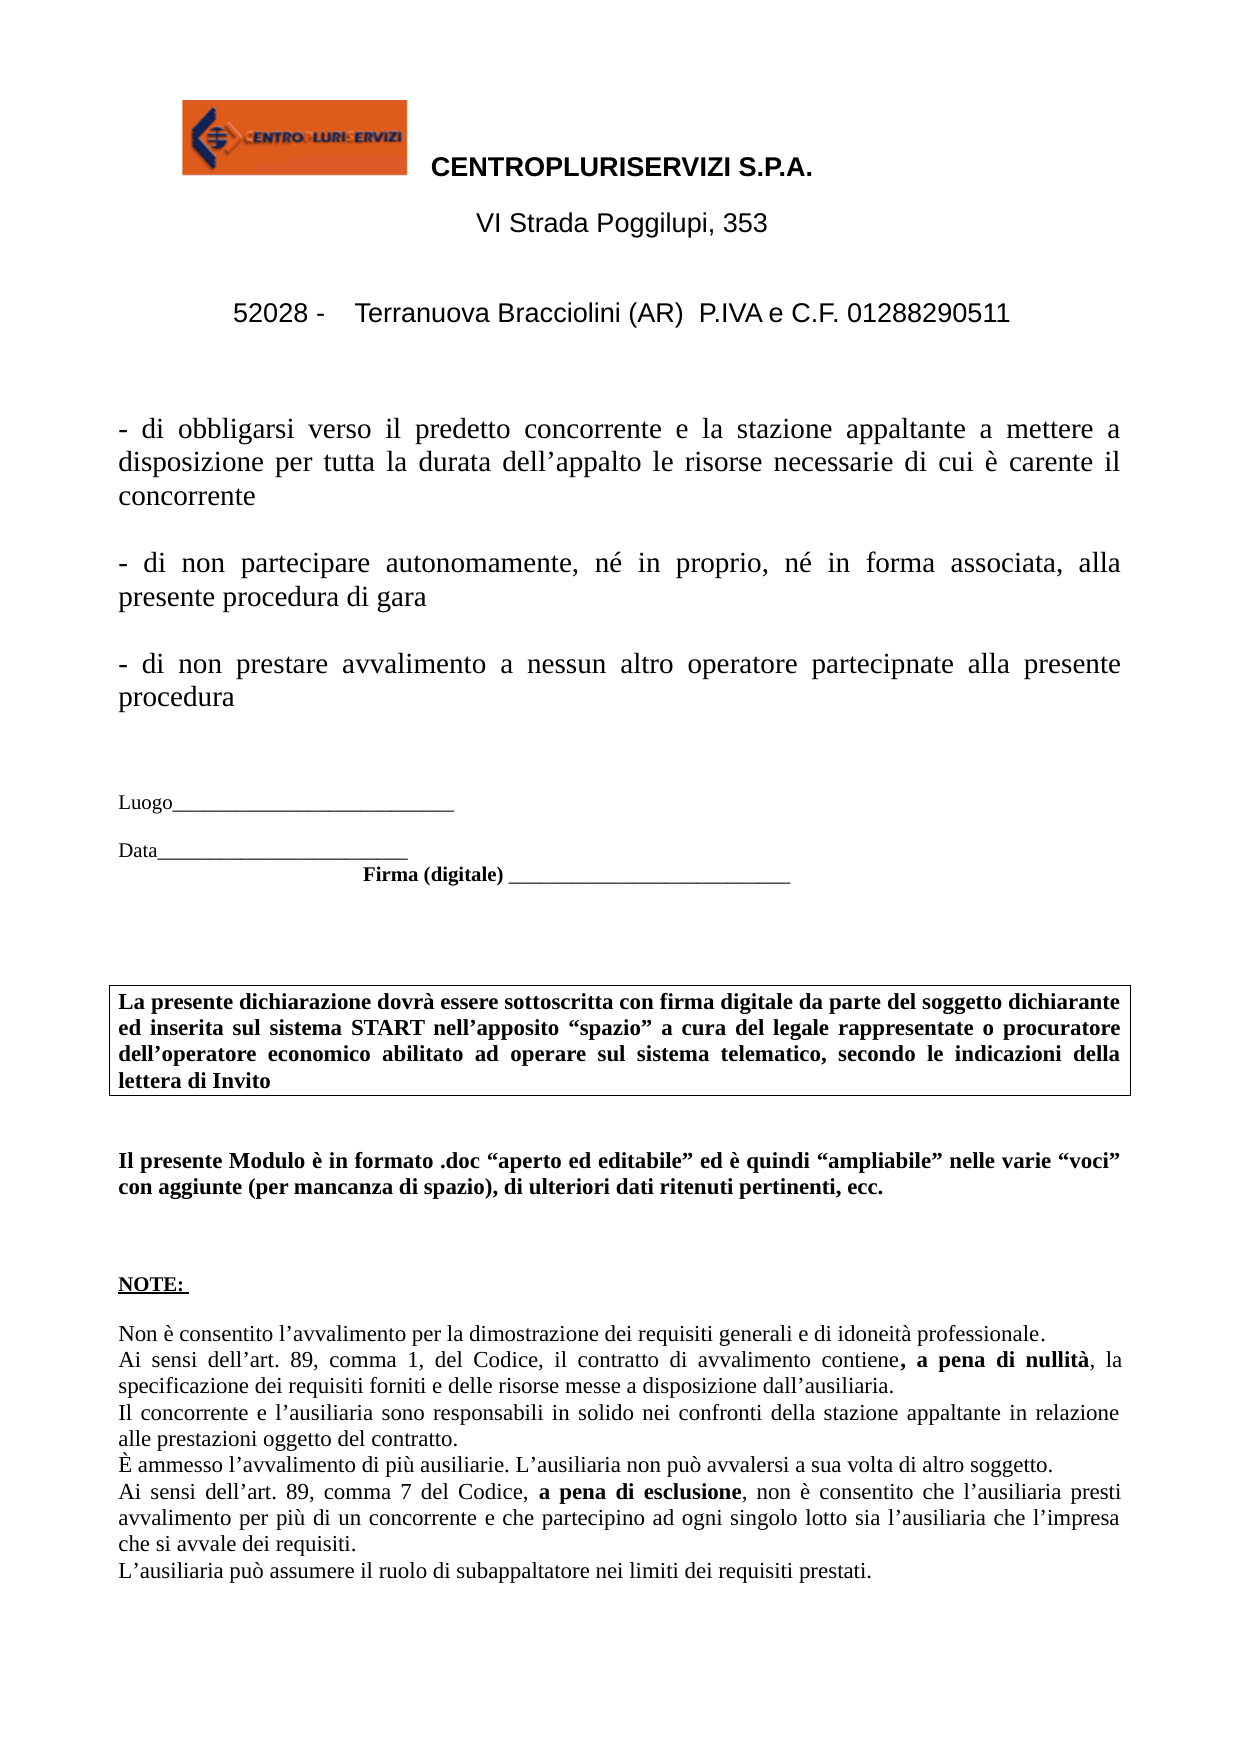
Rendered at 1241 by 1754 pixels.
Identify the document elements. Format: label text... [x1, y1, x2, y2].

text Non è consentito l’avvalimento per la dimostrazione dei requisiti generali e di idoneità professionale. [118, 1320, 1122, 1346]
text - di non partecipare autonomamente, né in proprio, né in forma associata, alla presente procedura di gara [118, 545, 1122, 612]
text NOTE: [118, 1272, 1122, 1296]
text È ammesso l’avvalimento di più ausiliarie. L’ausiliaria non può avvalersi a sua volta di altro soggetto. [118, 1451, 1122, 1478]
text La presente dichiarazione dovrà essere sottoscritta con firma digitale da parte del soggetto dichiarante ed inserita sul sistema START nell’apposito “spazio” a cura del legale rappresentate o procuratore dell’operatore economico abilitato ad operare sul sistema telematico, secondo le indicazioni della lettera di Invito [110, 986, 1130, 1095]
text Luogo___________________________ [118, 790, 1122, 814]
text L’ausiliaria può assumere il ruolo di subappaltatore nei limiti dei requisiti prestati. [118, 1557, 1122, 1583]
text Firma (digitale) ___________________________ [118, 862, 1122, 886]
picture [182, 100, 409, 177]
text Il presente Modulo è in formato .doc “aperto ed editabile” ed è quindi “ampliabile” nelle varie “voci” con aggiunte (per mancanza di spazio), di ulteriori dati ritenuti pertinenti, ecc. [118, 1147, 1122, 1199]
text - di non prestare avvalimento a nessun altro operatore partecipnate alla presente procedura [118, 646, 1122, 713]
text Ai sensi dell’art. 89, comma 1, del Codice, il contratto di avvalimento contiene, a pena di nullità, la specificazione dei requisiti forniti e delle risorse messe a disposizione dall’ausiliaria. [118, 1346, 1122, 1399]
text - di obbligarsi verso il predetto concorrente e la stazione appaltante a mettere a disposizione per tutta la durata dell’appalto le risorse necessarie di cui è carente il concorrente [118, 411, 1122, 512]
text Il concorrente e l’ausiliaria sono responsabili in solido nei confronti della stazione appaltante in relazione alle prestazioni oggetto del contratto. [118, 1399, 1122, 1451]
text Ai sensi dell’art. 89, comma 7 del Codice, a pena di esclusione, non è consentito che l’ausiliaria presti avvalimento per più di un concorrente e che partecipino ad ogni singolo lotto sia l’ausiliaria che l’impresa che si avvale dei requisiti. [118, 1478, 1122, 1557]
text Data________________________ [118, 838, 1122, 862]
